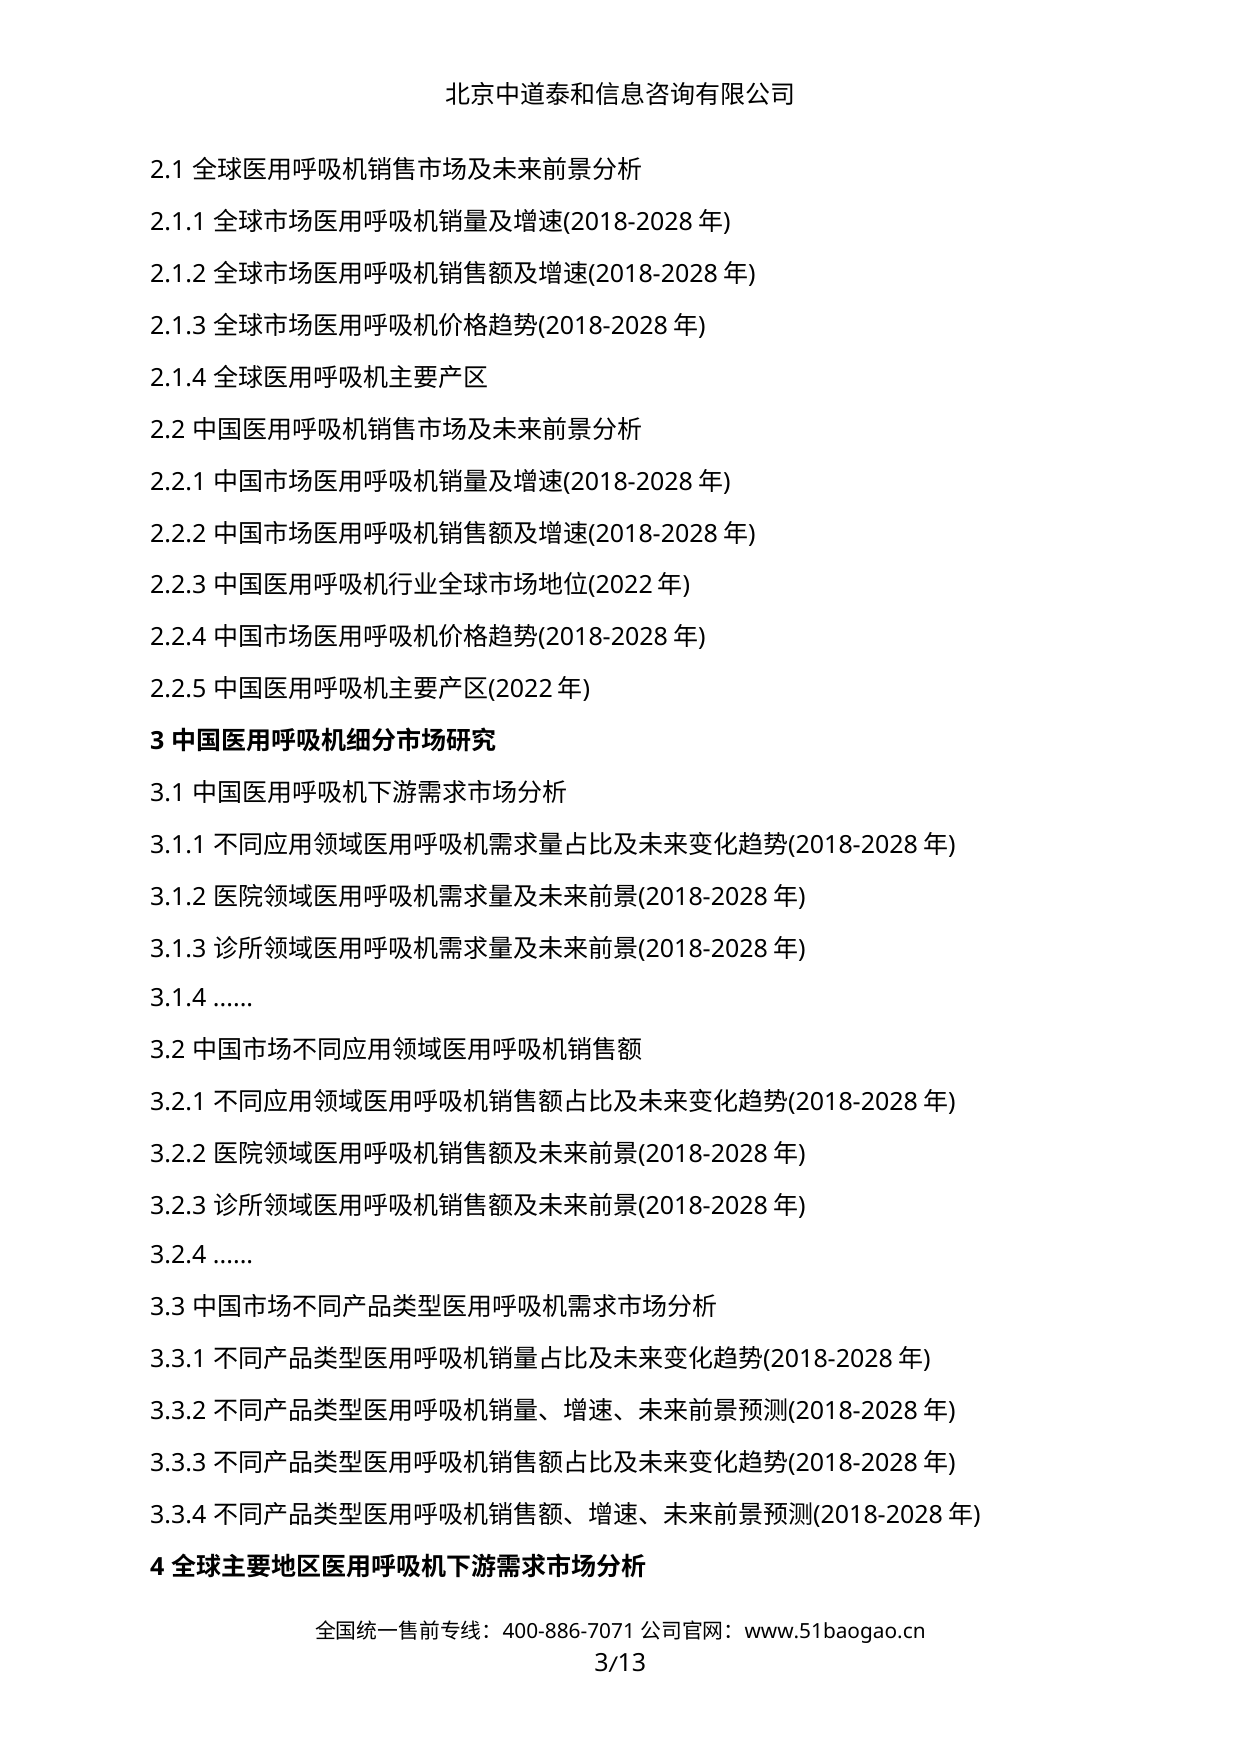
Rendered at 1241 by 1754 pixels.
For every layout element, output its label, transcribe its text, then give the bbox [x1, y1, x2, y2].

text 2.2.1 中国市场医用呼吸机销量及增速(2018-2028年) [150, 461, 1090, 497]
text 3.2 中国市场不同应用领域医用呼吸机销售额 [150, 1030, 1090, 1066]
text 2.1.3 全球市场医用呼吸机价格趋势(2018-2028年) [150, 306, 1090, 342]
text 3.1.1 不同应用领域医用呼吸机需求量占比及未来变化趋势(2018-2028年) [150, 824, 1090, 861]
text 3.3.4 不同产品类型医用呼吸机销售额、增速、未来前景预测(2018-2028年) [150, 1494, 1090, 1531]
text 2.2.5 中国医用呼吸机主要产区(2022年) [150, 669, 1090, 705]
text 2.2.4 中国市场医用呼吸机价格趋势(2018-2028年) [150, 617, 1090, 653]
text 2.1.2 全球市场医用呼吸机销售额及增速(2018-2028年) [150, 254, 1090, 290]
text 2.1.4 全球医用呼吸机主要产区 [150, 357, 1090, 394]
text 2.2.2 中国市场医用呼吸机销售额及增速(2018-2028年) [150, 513, 1090, 549]
text 3.1.3 诊所领域医用呼吸机需求量及未来前景(2018-2028年) [150, 928, 1090, 964]
text 3.1.4 ...... [150, 980, 1090, 1014]
text 4 全球主要地区医用呼吸机下游需求市场分析 [150, 1546, 1090, 1582]
text 3.2.3 诊所领域医用呼吸机销售额及未来前景(2018-2028年) [150, 1185, 1090, 1222]
text 2.1 全球医用呼吸机销售市场及未来前景分析 [150, 150, 1090, 186]
text 3.2.2 医院领域医用呼吸机销售额及未来前景(2018-2028年) [150, 1133, 1090, 1170]
text 3.3 中国市场不同产品类型医用呼吸机需求市场分析 [150, 1287, 1090, 1323]
text 3.1 中国医用呼吸机下游需求市场分析 [150, 772, 1090, 809]
text 2.2.3 中国医用呼吸机行业全球市场地位(2022年) [150, 565, 1090, 601]
text 3.2.1 不同应用领域医用呼吸机销售额占比及未来变化趋势(2018-2028年) [150, 1082, 1090, 1118]
text 3.3.2 不同产品类型医用呼吸机销量、增速、未来前景预测(2018-2028年) [150, 1391, 1090, 1427]
text 3.3.1 不同产品类型医用呼吸机销量占比及未来变化趋势(2018-2028年) [150, 1339, 1090, 1375]
text 2.2 中国医用呼吸机销售市场及未来前景分析 [150, 409, 1090, 446]
text 2.1.1 全球市场医用呼吸机销量及增速(2018-2028年) [150, 202, 1090, 238]
text 3.2.4 ...... [150, 1237, 1090, 1271]
text 3 中国医用呼吸机细分市场研究 [150, 721, 1090, 757]
text 3.3.3 不同产品类型医用呼吸机销售额占比及未来变化趋势(2018-2028年) [150, 1442, 1090, 1479]
text 3.1.2 医院领域医用呼吸机需求量及未来前景(2018-2028年) [150, 876, 1090, 912]
